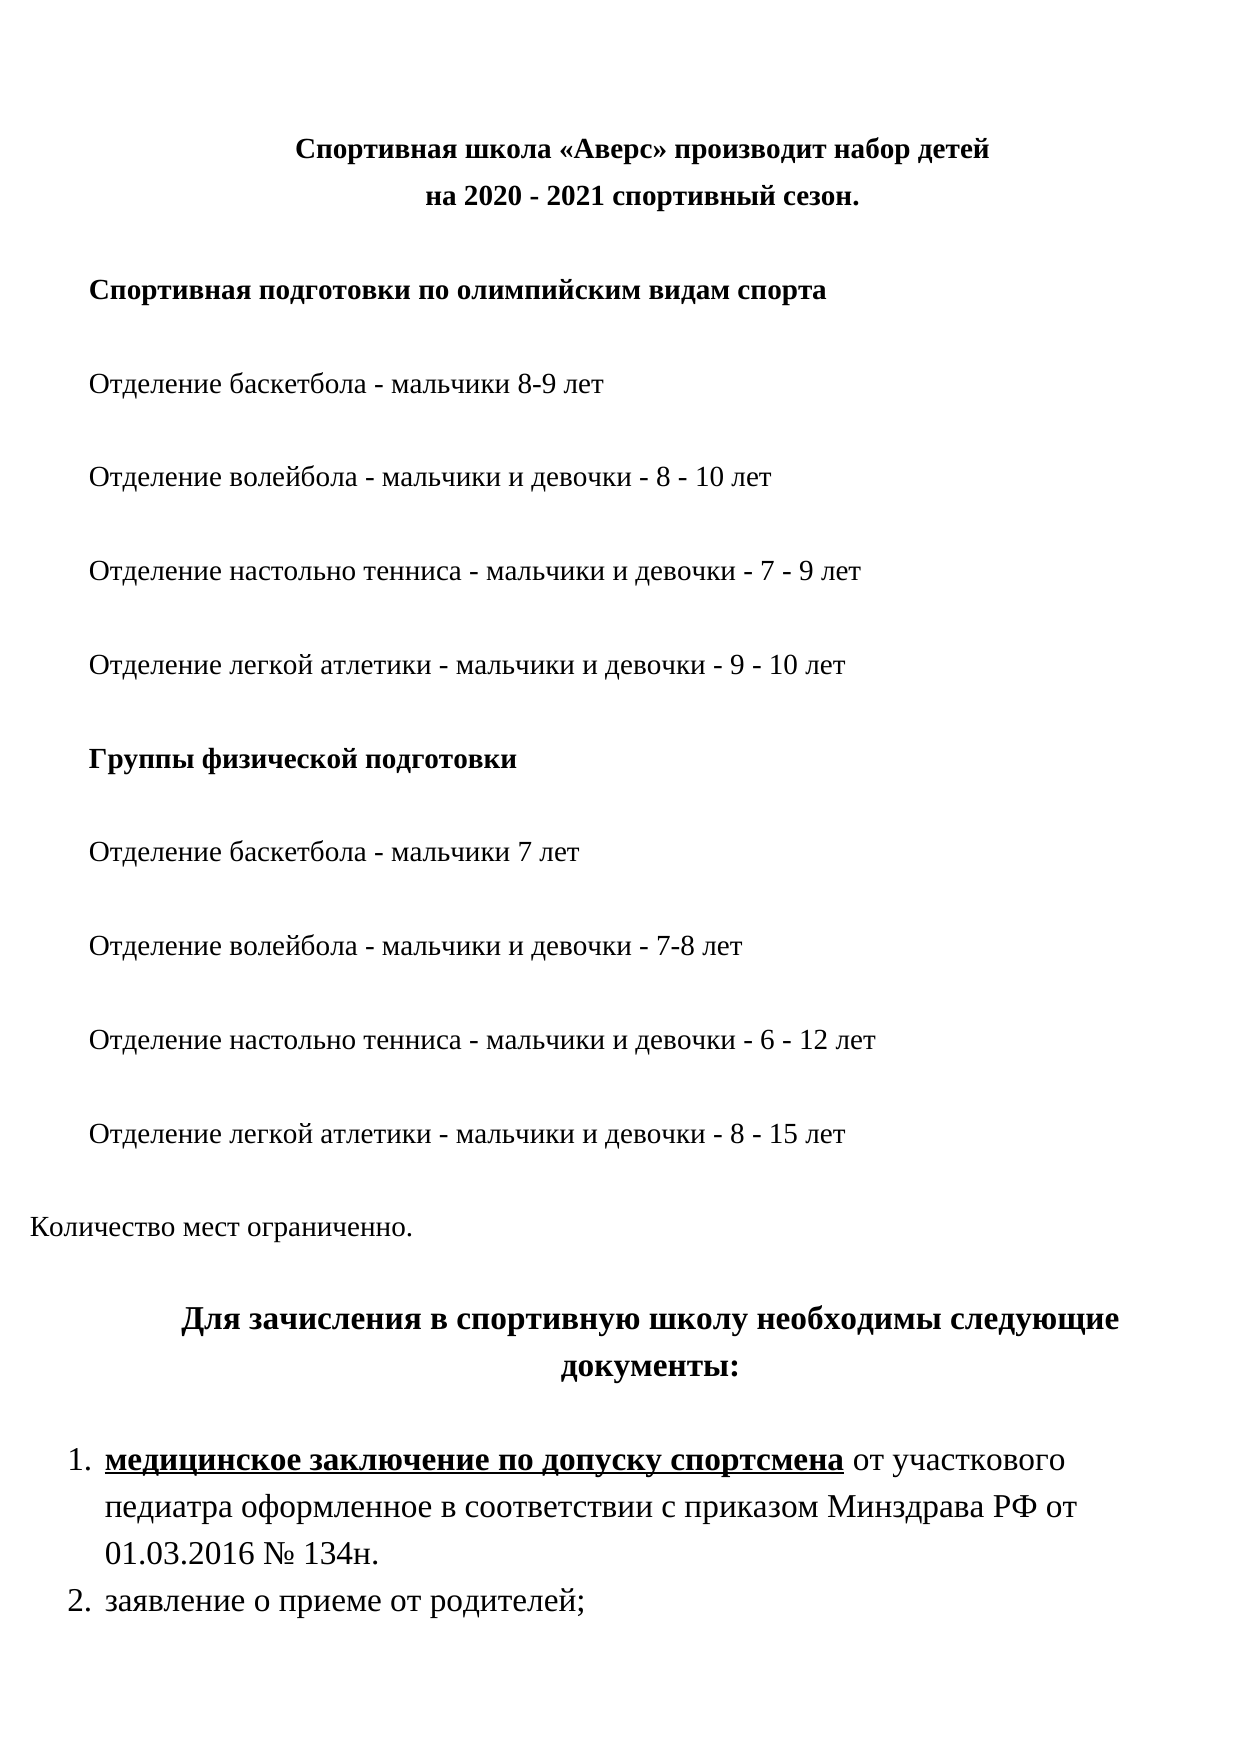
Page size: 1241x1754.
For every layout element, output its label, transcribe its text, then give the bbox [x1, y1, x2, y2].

text Для зачисления в спортивную школу необходимы следующие документы: [104, 1290, 1196, 1384]
text Отделение волейбола - мальчики и девочки - 7-8 лет [89, 915, 1196, 962]
text Отделение легкой атлетики - мальчики и девочки - 9 - 10 лет [89, 634, 1196, 681]
text Отделение баскетбола - мальчики 7 лет [89, 821, 1196, 868]
list заявление о приеме от родителей; [67, 1571, 1196, 1618]
text Отделение волейбола - мальчики и девочки - 8 - 10 лет [89, 446, 1196, 493]
text Отделение настольно тенниса - мальчики и девочки - 7 - 9 лет [89, 540, 1196, 587]
text Группы физической подготовки [89, 727, 1196, 774]
text Количество мест ограниченно. [29, 1196, 1196, 1243]
list медицинское заключение по допуску спортсмена от участкового педиатра оформленное в соответствии с приказом Минздрава РФ от 01.03.2016 № 134н. [67, 1431, 1196, 1571]
text Спортивная школа «Аверс» производит набор детей на 2020 - 2021 спортивный сезон. [89, 118, 1196, 212]
text Спортивная подготовки по олимпийским видам спорта [89, 259, 1196, 306]
text Отделение баскетбола - мальчики 8-9 лет [89, 352, 1196, 399]
text Отделение легкой атлетики - мальчики и девочки - 8 - 15 лет [89, 1102, 1196, 1149]
text Отделение настольно тенниса - мальчики и девочки - 6 - 12 лет [89, 1009, 1196, 1056]
